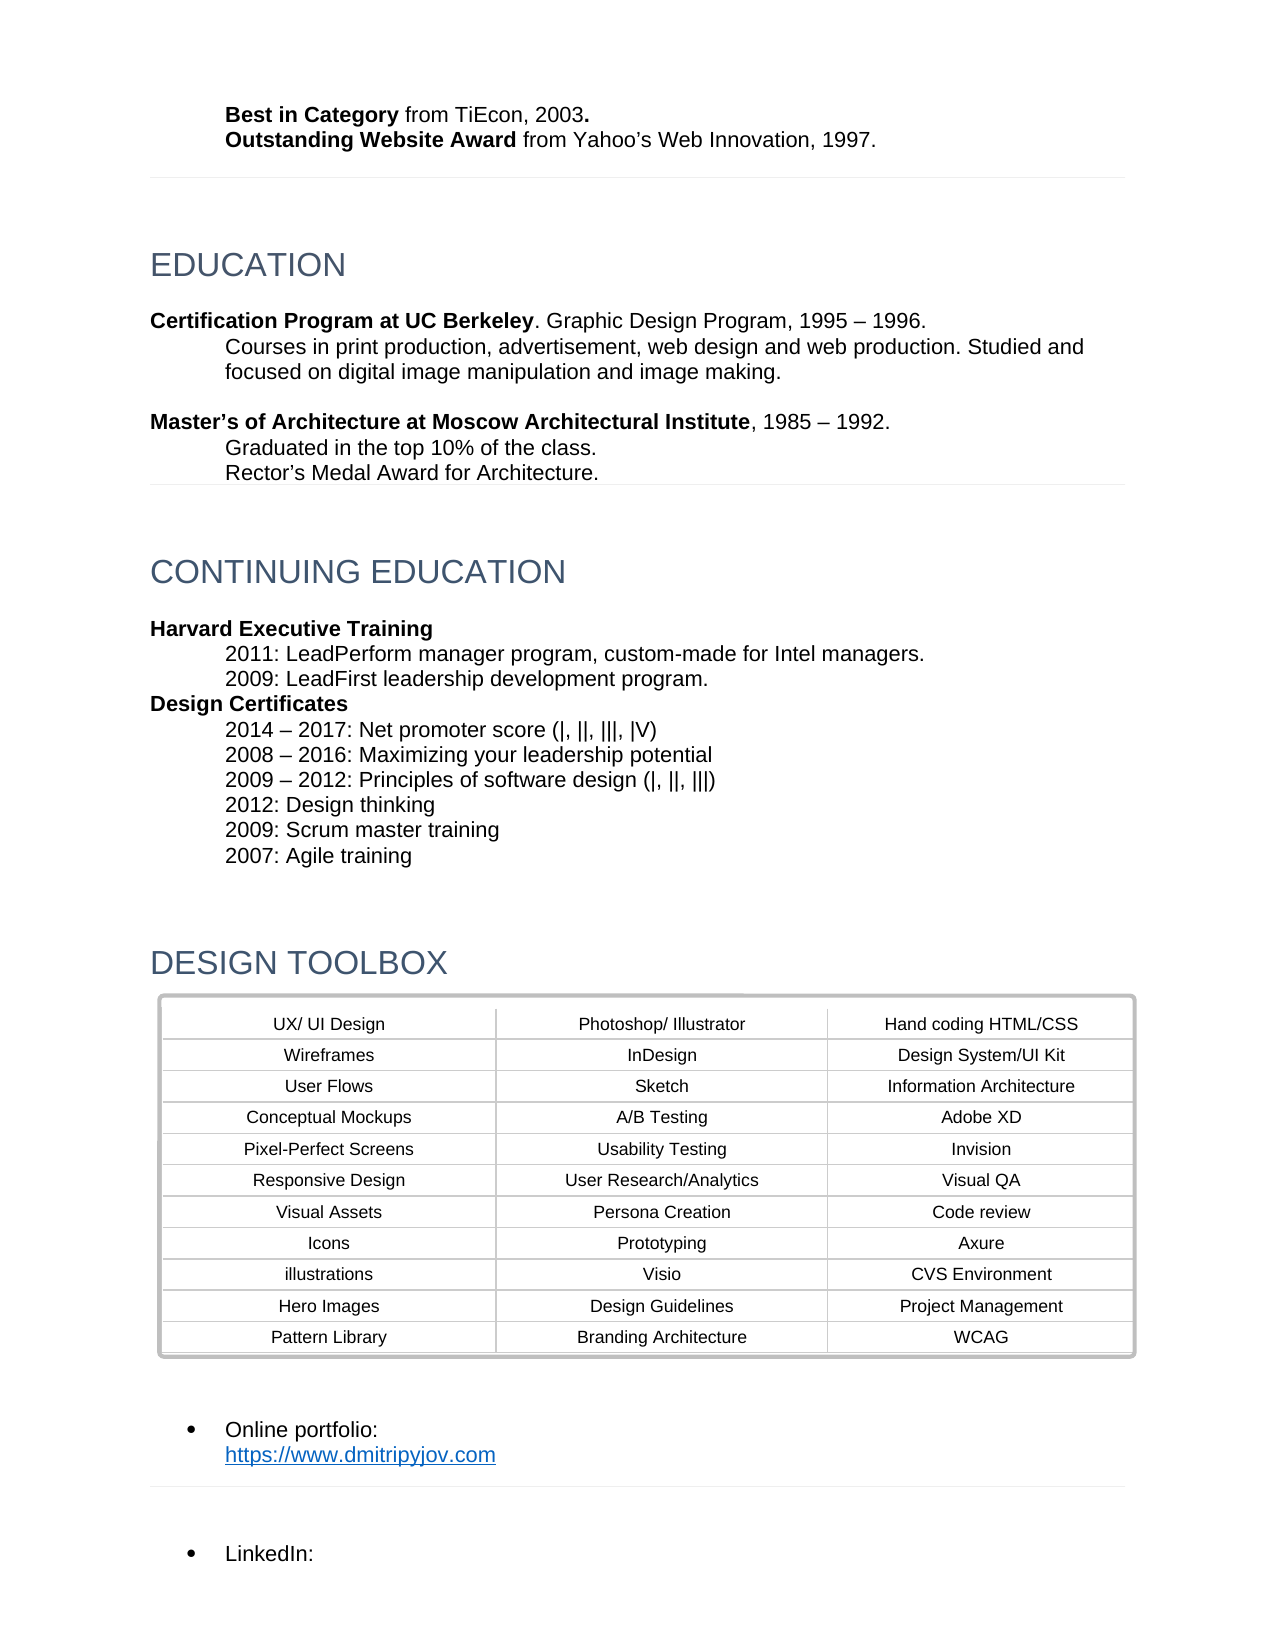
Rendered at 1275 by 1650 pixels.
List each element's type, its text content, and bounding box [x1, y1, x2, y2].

list Online portfolio: [187, 1417, 1125, 1442]
table_cell Design Guidelines [497, 1291, 827, 1321]
table_cell Wireframes [162, 1039, 495, 1070]
table_cell A/B Testing [497, 1103, 827, 1132]
table_cell WCAG [828, 1322, 1132, 1352]
text Design Certificates [150, 691, 1125, 716]
table_cell Usability Testing [497, 1134, 827, 1164]
text Rector’s Medal Award for Architecture. [150, 459, 1125, 484]
table_cell Visual Assets [162, 1196, 495, 1226]
table_header UX/ UI Design [162, 1009, 495, 1038]
list https://www.dmitripyjov.com [225, 1442, 1125, 1467]
table_cell Adobe XD [828, 1103, 1132, 1132]
table_header Photoshop/ Illustrator [497, 1009, 827, 1038]
table_cell Project Management [828, 1291, 1132, 1321]
table_cell User Research/Analytics [497, 1165, 827, 1195]
text EDUCATION [150, 245, 1125, 283]
table_cell Visual QA [828, 1165, 1132, 1195]
text 2008 – 2016: Maximizing your leadership potential [225, 742, 1125, 767]
list LinkedIn: [187, 1541, 1125, 1566]
text Courses in print production, advertisement, web design and web production. Studied and focused on digital image manipulation and image making. [225, 333, 1125, 384]
table_cell Design System/UI Kit [828, 1040, 1132, 1070]
text 2012: Design thinking [225, 792, 1125, 817]
table_cell Invision [828, 1134, 1132, 1164]
table_cell Pattern Library [162, 1322, 495, 1352]
table_cell Responsive Design [162, 1165, 495, 1195]
table_cell Persona Creation [497, 1197, 827, 1226]
table_cell CVS Environment [828, 1260, 1132, 1289]
text 2011: LeadPerform manager program, custom-made for Intel managers. [225, 641, 1125, 666]
text 2009: Scrum master training [225, 817, 1125, 842]
text Certification Program at UC Berkeley. Graphic Design Program, 1995 – 1996. [150, 308, 1125, 333]
text 2009 – 2012: Principles of software design (|, ||, |||) [225, 767, 1125, 792]
table_cell Pixel-Perfect Screens [162, 1134, 495, 1164]
text CONTINUING EDUCATION [150, 552, 1125, 590]
text 2009: LeadFirst leadership development program. [225, 666, 1125, 691]
text Graduated in the top 10% of the class. [225, 434, 1125, 459]
table_cell Icons [162, 1228, 495, 1258]
table_cell Visio [497, 1260, 827, 1289]
table_header Hand coding HTML/CSS [828, 1009, 1132, 1038]
table_cell Prototyping [497, 1228, 827, 1258]
table_cell Hero Images [162, 1290, 495, 1321]
text Best in Category from TiEcon, 2003. [150, 102, 1125, 127]
table_cell Code review [828, 1197, 1132, 1226]
table_cell Sketch [497, 1071, 827, 1101]
text 2014 – 2017: Net promoter score (|, ||, |||, |V) [225, 716, 1125, 742]
table_cell illustrations [162, 1259, 495, 1289]
table_cell InDesign [497, 1040, 827, 1070]
table_cell Axure [828, 1228, 1132, 1258]
text Outstanding Website Award from Yahoo’s Web Innovation, 1997. [150, 127, 1125, 152]
text 2007: Agile training [225, 842, 1125, 868]
table_cell User Flows [162, 1071, 495, 1101]
table_cell Conceptual Mockups [162, 1102, 495, 1132]
table_cell Branding Architecture [497, 1322, 827, 1352]
text DESIGN TOOLBOX [150, 943, 1125, 982]
text Master’s of Architecture at Moscow Architectural Institute, 1985 – 1992. [150, 409, 1125, 434]
text Harvard Executive Training [150, 616, 1125, 641]
table_cell Information Architecture [828, 1071, 1132, 1101]
